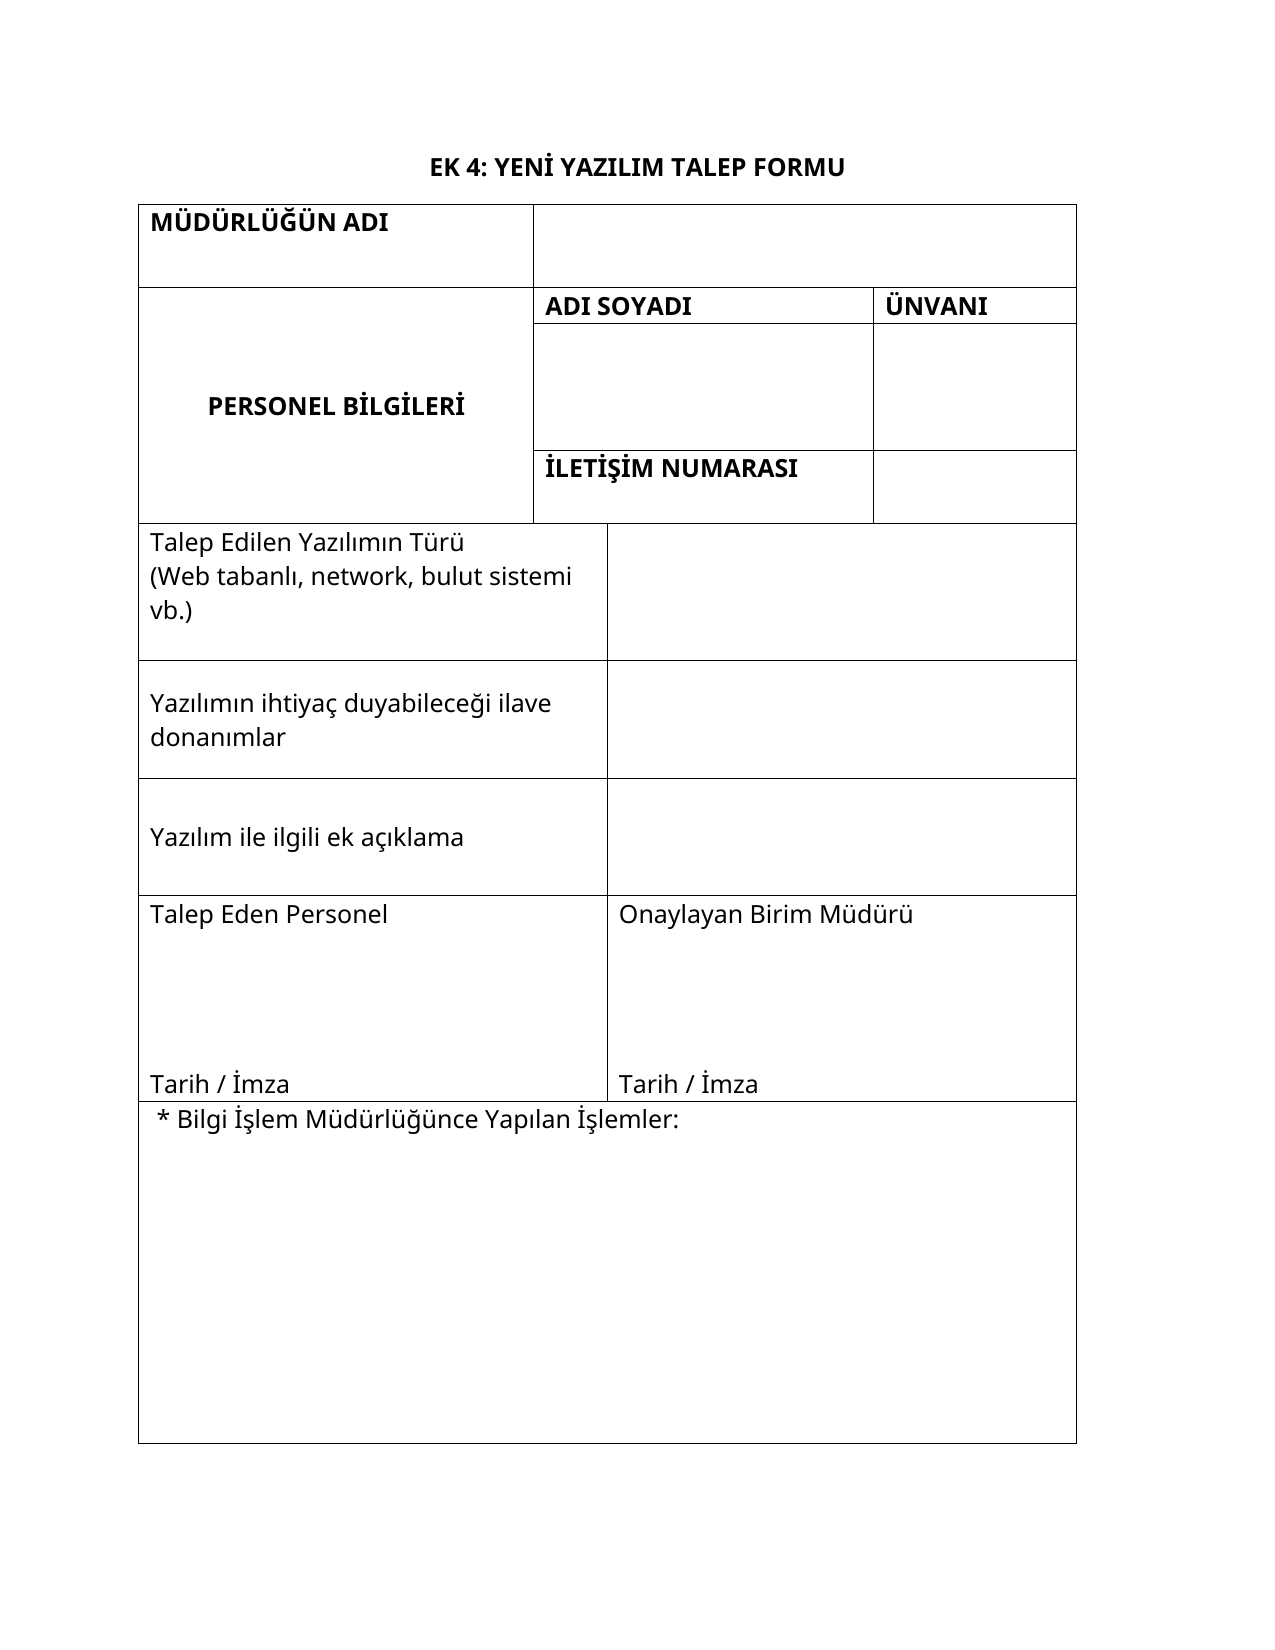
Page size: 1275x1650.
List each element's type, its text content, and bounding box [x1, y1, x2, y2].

table_cell * Bilgi İşlem Müdürlüğünce Yapılan İşlemler: [139, 1102, 1076, 1442]
table_cell Yazılım ile ilgili ek açıklama [139, 779, 607, 895]
table_cell ÜNVANI [874, 288, 1076, 322]
table_cell Yazılımın ihtiyaç duyabileceği ilave donanımlar [139, 661, 607, 778]
table_header [534, 205, 1076, 287]
table_header MÜDÜRLÜĞÜN ADI [139, 205, 533, 287]
text EK 4: YENİ YAZILIM TALEP FORMU [150, 150, 1125, 184]
table_cell [534, 324, 873, 450]
table_cell [608, 779, 1076, 895]
table_cell Onaylayan Birim Müdürü Tarih / İmza [608, 896, 1076, 1101]
table_cell [608, 524, 1076, 660]
table_cell İLETİŞİM NUMARASI [534, 451, 873, 523]
table_cell ADI SOYADI [534, 288, 873, 322]
table_cell [874, 451, 1076, 523]
table_cell Talep Edilen Yazılımın Türü (Web tabanlı, network, bulut sistemi vb.) [139, 524, 607, 660]
table_cell [608, 661, 1076, 778]
table_cell PERSONEL BİLGİLERİ [139, 288, 533, 523]
table_cell Talep Eden Personel Tarih / İmza [139, 896, 607, 1101]
table_cell [874, 324, 1076, 450]
